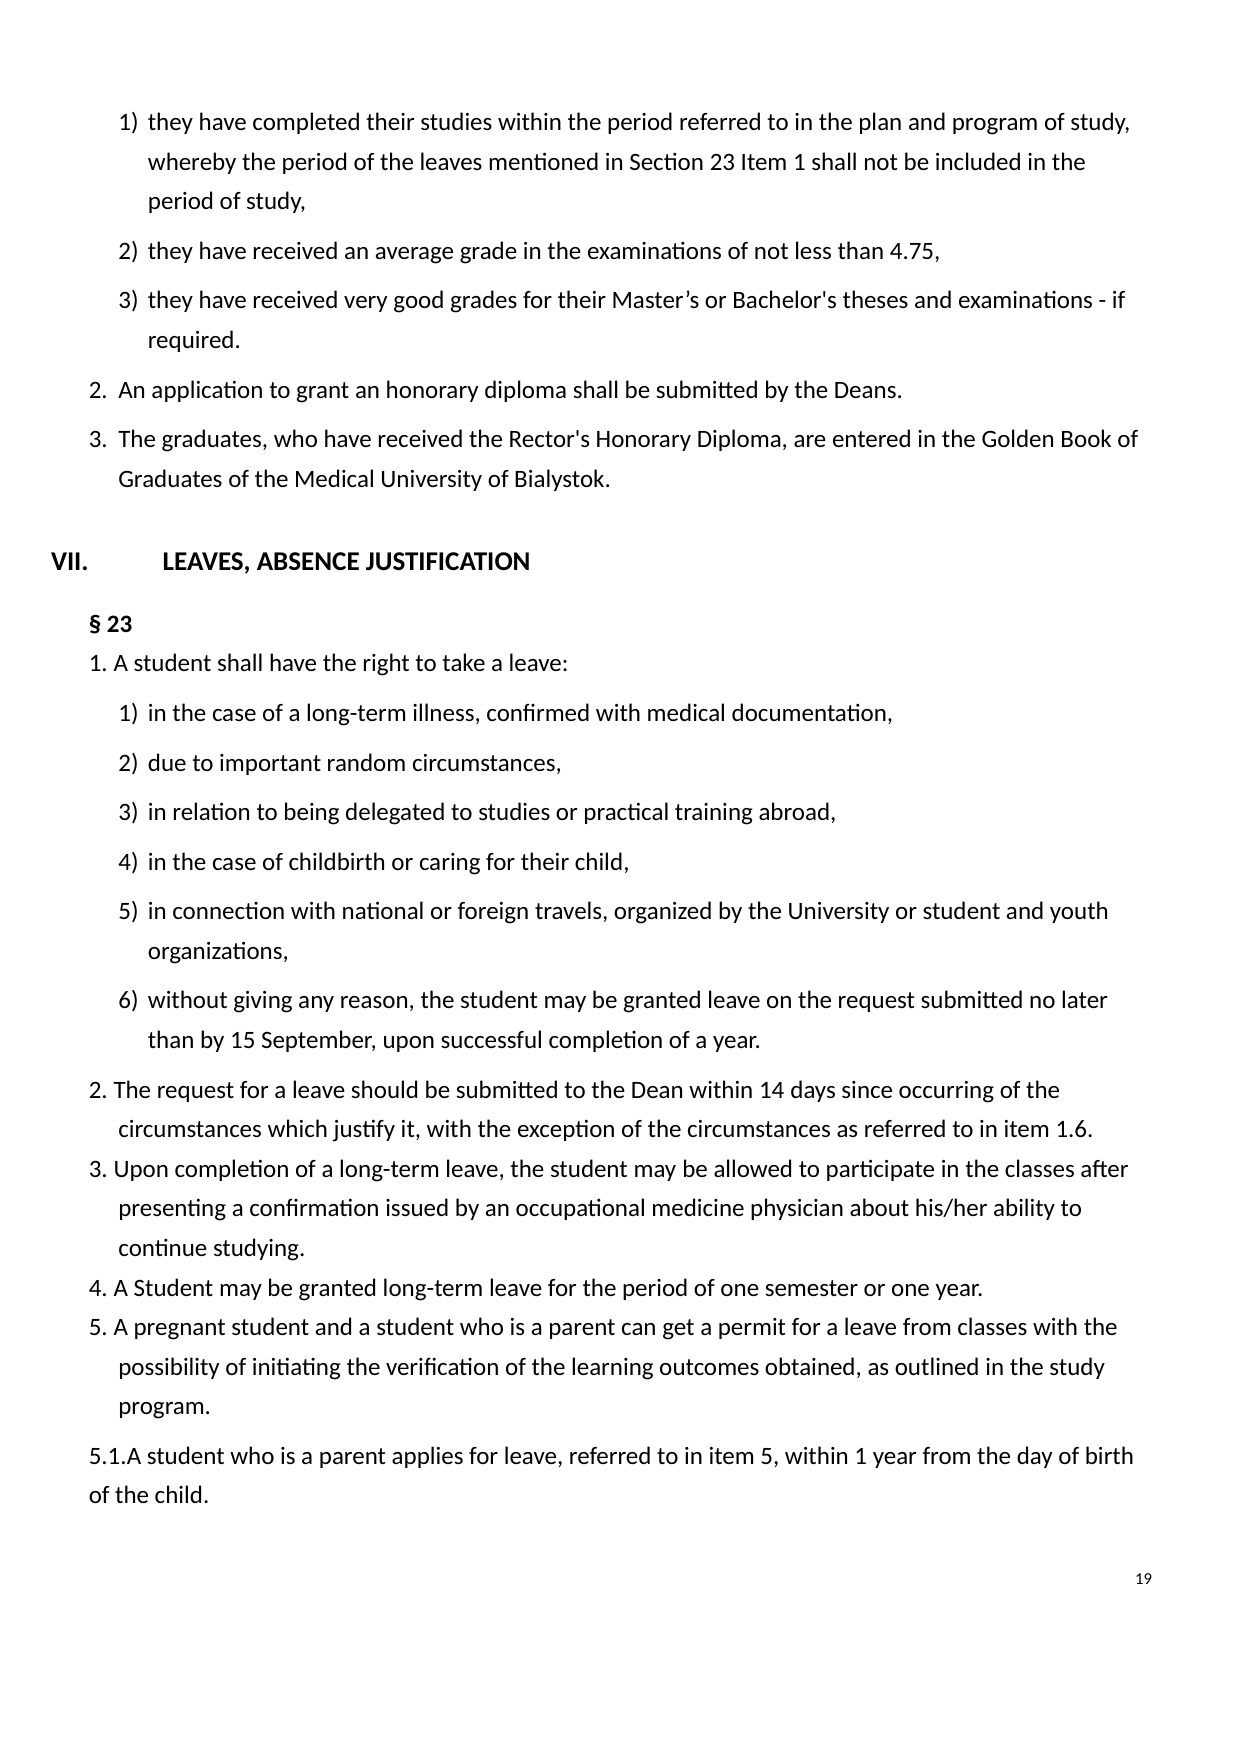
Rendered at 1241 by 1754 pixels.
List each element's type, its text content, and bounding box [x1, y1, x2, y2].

list A pregnant student and a student who is a parent can get a permit for a leave from classes with the possibility of initiating the verification of the learning outcomes obtained, as outlined in the study program. [88, 1311, 1152, 1421]
list in the case of a long-term illness, confirmed with medical documentation, [118, 697, 1152, 728]
list they have received very good grades for their Master’s or Bachelor's theses and examinations - if required. [118, 284, 1152, 355]
list in connection with national or foreign travels, organized by the University or student and youth organizations, [118, 895, 1152, 966]
list Upon completion of a long-term leave, the student may be allowed to participate in the classes after presenting a confirmation issued by an occupational medicine physician about his/her ability to continue studying. [88, 1153, 1152, 1263]
list A student shall have the right to take a leave: [88, 647, 1152, 678]
text 5.1.A student who is a parent applies for leave, referred to in item 5, within 1 year from the day of birth of the child. [88, 1440, 1152, 1510]
list in the case of childbirth or caring for their child, [118, 846, 1152, 876]
subtitle LEAVES, ABSENCE JUSTIFICATION [88, 544, 1152, 577]
list in relation to being delegated to studies or practical training abroad, [118, 796, 1152, 827]
list The graduates, who have received the Rector's Honorary Diploma, are entered in the Golden Book of Graduates of the Medical University of Bialystok. [88, 423, 1152, 493]
list An application to grant an honorary diploma shall be submitted by the Deans. [88, 374, 1152, 404]
list they have completed their studies within the period referred to in the plan and program of study, whereby the period of the leaves mentioned in Section 23 Item 1 shall not be included in the period of study, [118, 106, 1152, 216]
list The request for a leave should be submitted to the Dean within 14 days since occurring of the circumstances which justify it, with the exception of the circumstances as referred to in item 1.6. [88, 1074, 1152, 1144]
list A Student may be granted long-term leave for the period of one semester or one year. [88, 1272, 1152, 1302]
list without giving any reason, the student may be granted leave on the request submitted no later than by 15 September, upon successful completion of a year. [118, 984, 1152, 1055]
subtitle § 23 [88, 608, 1152, 638]
list they have received an average grade in the examinations of not less than 4.75, [118, 235, 1152, 266]
list due to important random circumstances, [118, 747, 1152, 777]
